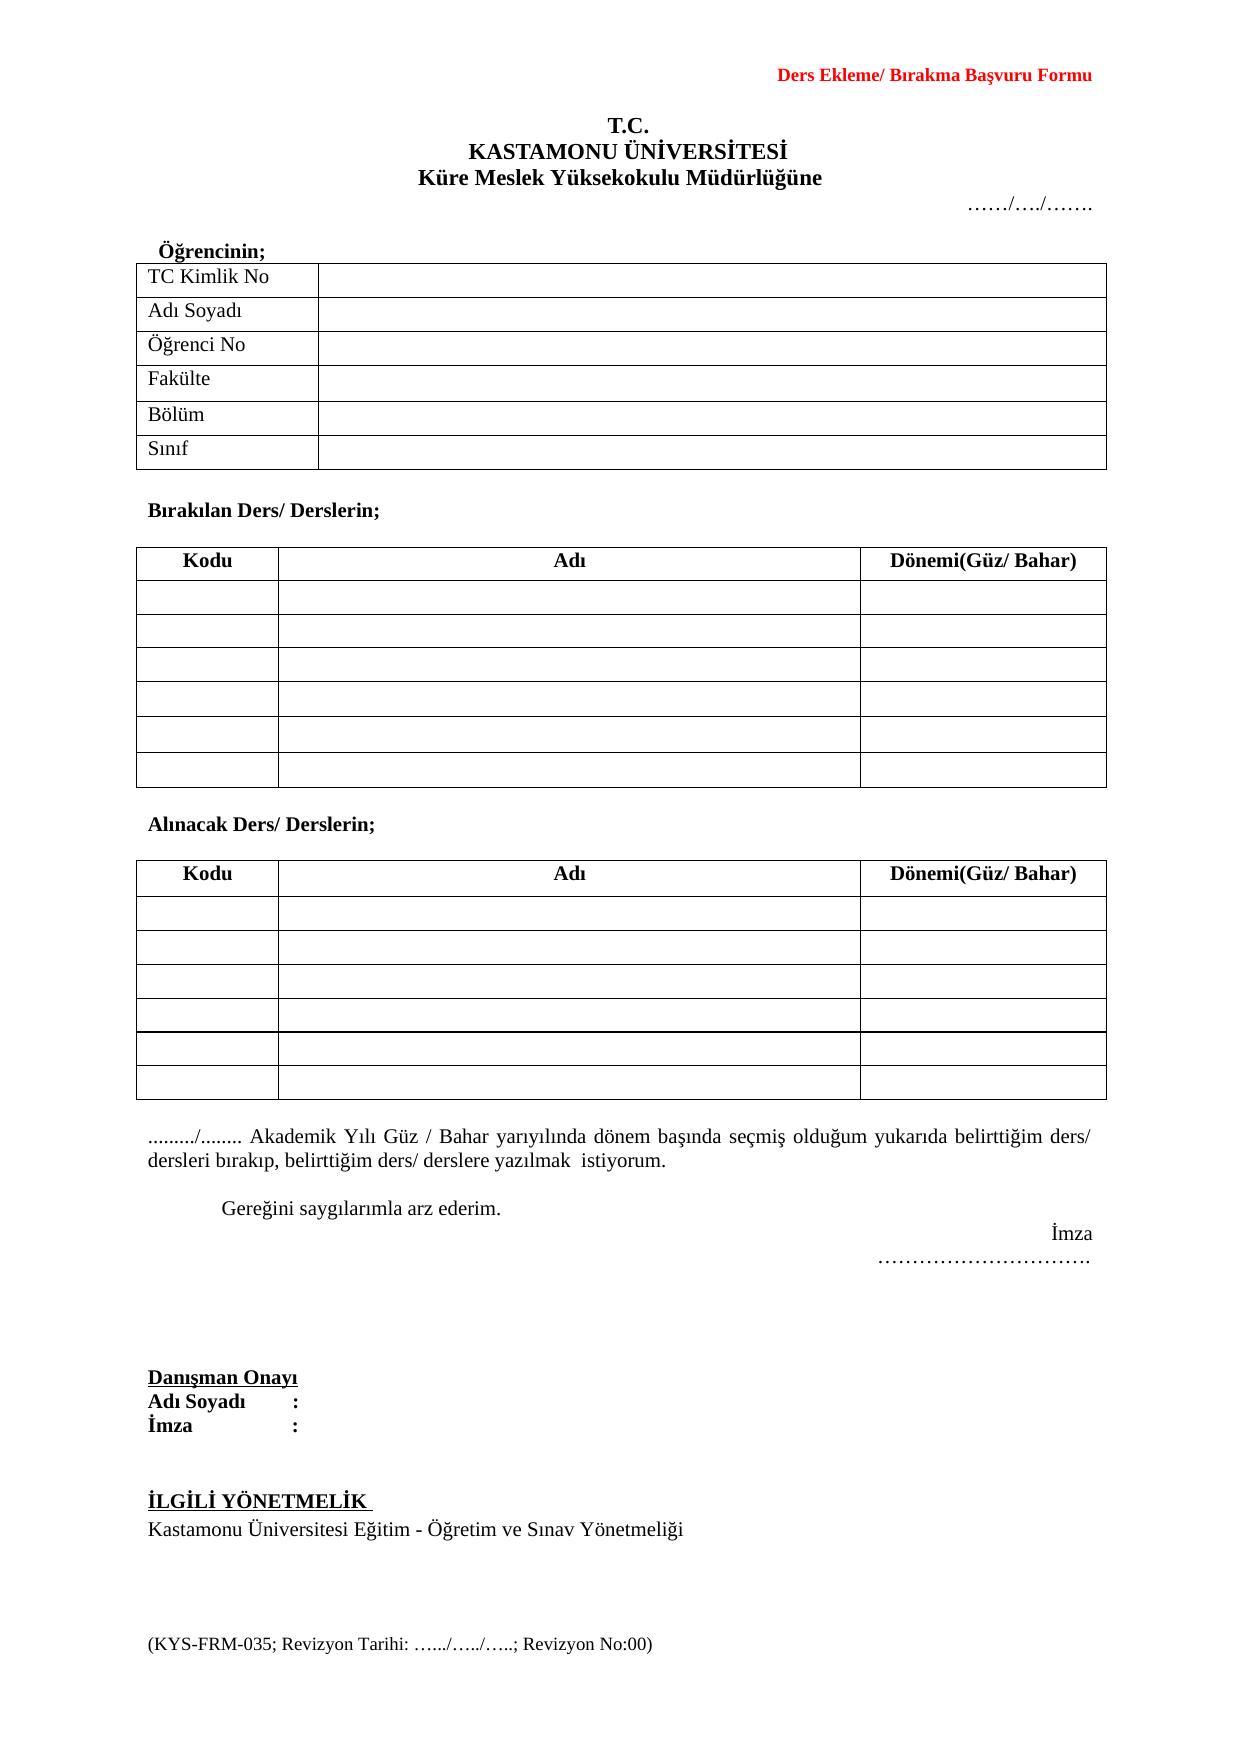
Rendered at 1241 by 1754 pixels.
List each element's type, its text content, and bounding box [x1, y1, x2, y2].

text Adı Soyadı : [148, 1389, 1093, 1413]
table_cell [861, 717, 1106, 752]
table_cell [137, 931, 278, 964]
table_cell [319, 332, 1106, 365]
table_cell Sınıf [137, 436, 318, 469]
table_cell [279, 648, 860, 681]
table_cell [279, 1066, 860, 1099]
table_cell Öğrenci No [137, 332, 318, 365]
table_cell [279, 682, 860, 716]
table_cell [861, 581, 1106, 614]
table_cell [279, 1033, 860, 1065]
table_cell [861, 1033, 1106, 1065]
text Öğrencinin; [148, 239, 1093, 263]
table_cell [137, 682, 278, 716]
table_cell [137, 648, 278, 681]
table_cell [319, 402, 1106, 435]
table_cell [861, 965, 1106, 997]
text ........./........ Akademik Yılı Güz / Bahar yarıyılında dönem başında seçmiş olduğum yukarıda belirttiğim ders/ dersleri bırakıp, belirttiğim ders/ derslere yazılmak istiyorum. [148, 1124, 1093, 1172]
text İmza [148, 1220, 1093, 1244]
table_cell [137, 897, 278, 930]
text Gereğini saygılarımla arz ederim. [148, 1196, 1093, 1220]
text İLGİLİ YÖNETMELİK [148, 1489, 1093, 1513]
table_header TC Kimlik No [137, 264, 318, 297]
text Danışman Onayı [148, 1365, 1093, 1389]
table_cell [137, 965, 278, 997]
subtitle KASTAMONU ÜNİVERSİTESİ [91, 138, 1165, 164]
table_cell [279, 717, 860, 752]
text Alınacak Ders/ Derslerin; [148, 812, 1093, 836]
table_cell [319, 366, 1106, 401]
table_cell [279, 753, 860, 787]
text ……/…./……. [148, 191, 1093, 215]
table_cell [861, 648, 1106, 681]
table_cell [319, 298, 1106, 331]
table_cell [137, 615, 278, 647]
text Ders Ekleme/ Bırakma Başvuru Formu [148, 64, 1093, 85]
table_cell Bölüm [137, 402, 318, 435]
table_header Kodu [137, 861, 278, 896]
table_cell [279, 931, 860, 964]
subtitle T.C. [91, 112, 1165, 138]
table_cell [137, 999, 278, 1031]
text İmza : [148, 1413, 1093, 1437]
table_header Dönemi(Güz/ Bahar) [861, 861, 1106, 896]
table_cell [279, 581, 860, 614]
table_cell [137, 581, 278, 614]
table_cell [861, 615, 1106, 647]
text Bırakılan Ders/ Derslerin; [148, 498, 1093, 522]
table_cell [279, 897, 860, 930]
table_cell [861, 897, 1106, 930]
table_cell [861, 682, 1106, 716]
table_header Kodu [137, 548, 278, 580]
table_cell [861, 999, 1106, 1031]
table_header Dönemi(Güz/ Bahar) [861, 548, 1106, 580]
table_cell Adı Soyadı [137, 298, 318, 331]
table_cell [137, 1033, 278, 1065]
table_cell [137, 717, 278, 752]
text Kastamonu Üniversitesi Eğitim - Öğretim ve Sınav Yönetmeliği [148, 1517, 1093, 1541]
text …………………………. [148, 1244, 1093, 1268]
table_cell [319, 436, 1106, 469]
table_header Adı [279, 861, 860, 896]
table_header Adı [279, 548, 860, 580]
table_cell [279, 965, 860, 997]
table_cell [279, 615, 860, 647]
table_cell [137, 1066, 278, 1099]
text (KYS-FRM-035; Revizyon Tarihi: ….../…../…..; Revizyon No:00) [148, 1632, 1055, 1654]
table_cell [861, 1066, 1106, 1099]
table_cell Fakülte [137, 366, 318, 401]
table_cell [279, 999, 860, 1031]
table_cell [861, 753, 1106, 787]
table_cell [861, 931, 1106, 964]
table_header [319, 264, 1106, 297]
text Küre Meslek Yüksekokulu Müdürlüğüne [148, 164, 1093, 191]
table_cell [137, 753, 278, 787]
